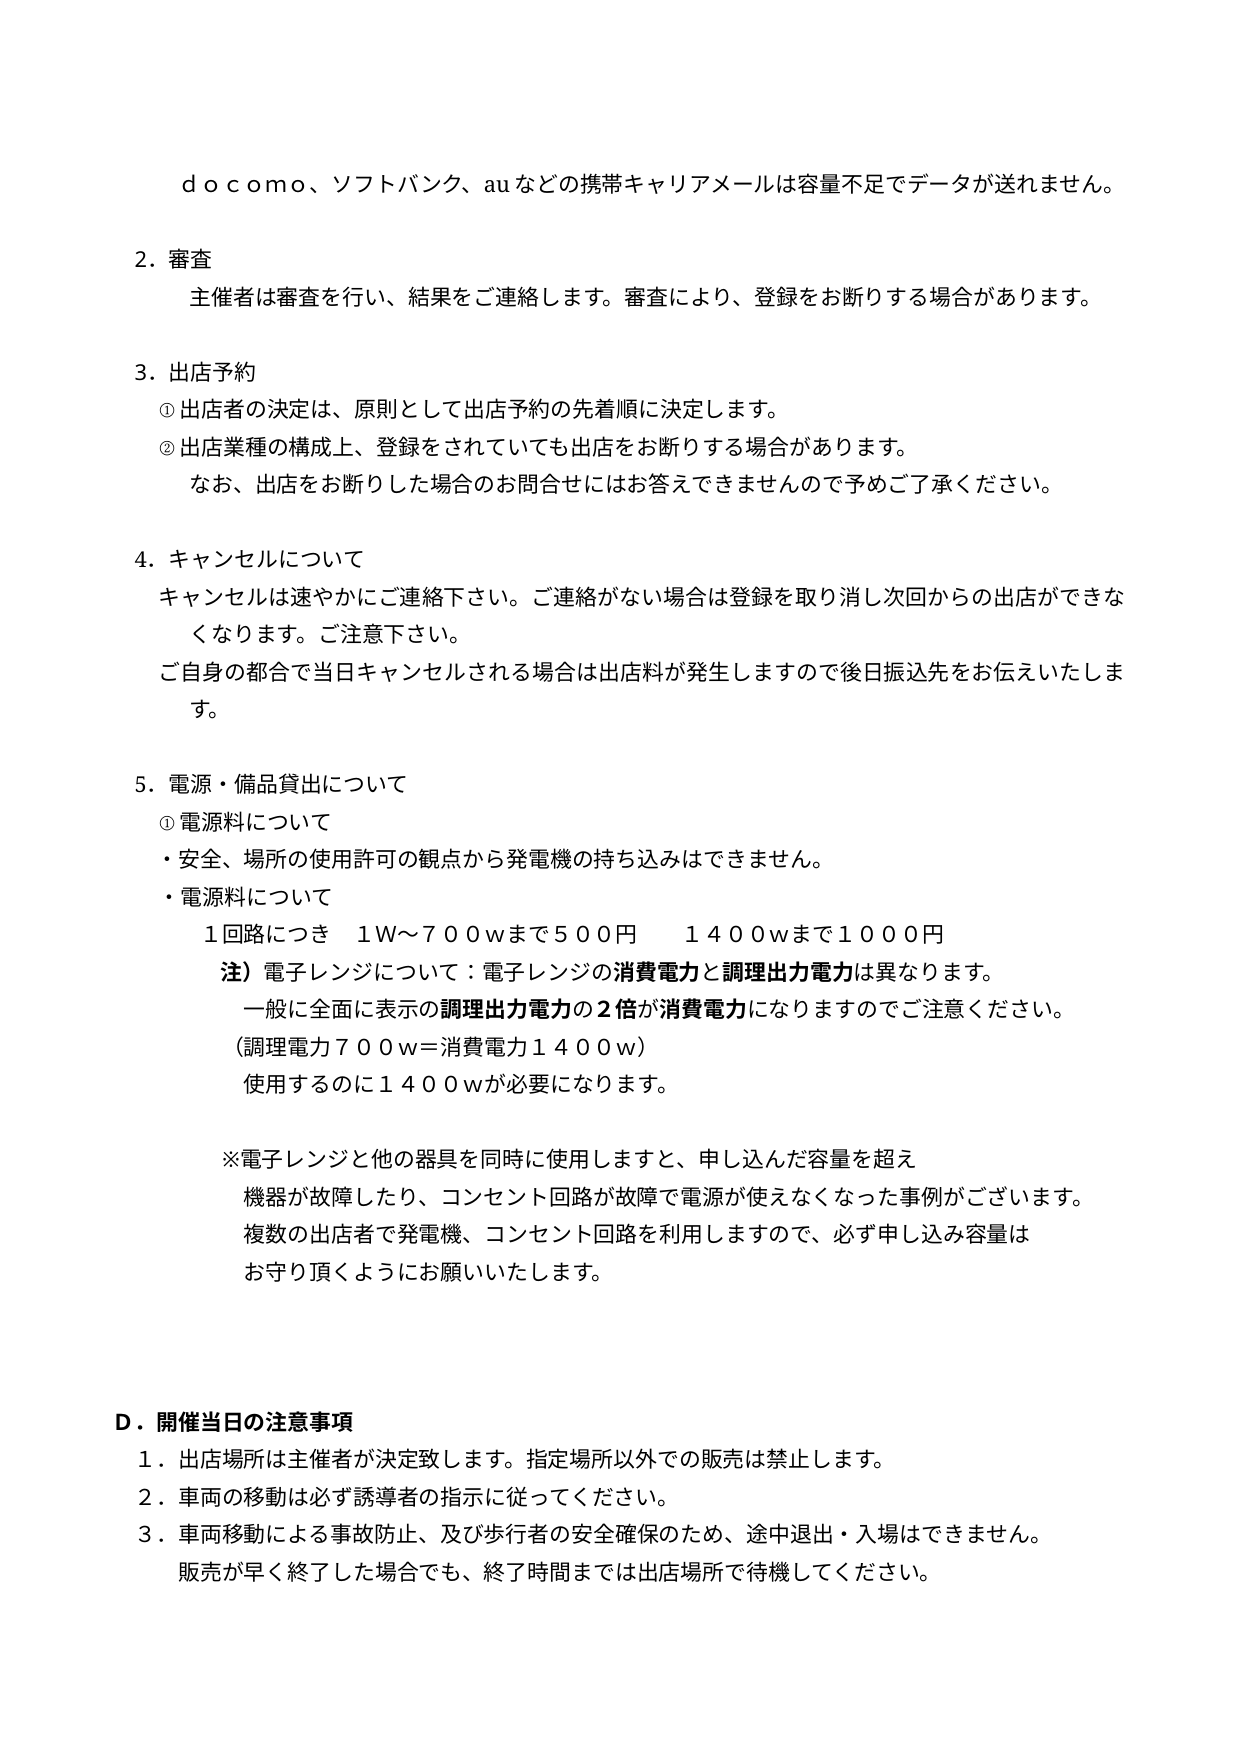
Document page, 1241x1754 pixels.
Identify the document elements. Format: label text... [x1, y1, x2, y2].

text 注）電子レンジについて：電子レンジの消費電力と調理出力電力は異なります。 [220, 952, 1128, 989]
text 3．出店予約 [112, 352, 1128, 389]
text Ｄ．開催当日の注意事項 [112, 1402, 1128, 1439]
text ３．車両移動による事故防止、及び歩行者の安全確保のため、途中退出・入場はできません。 [134, 1514, 1128, 1552]
text 4．キャンセルについて [112, 539, 1128, 577]
text ①出店者の決定は、原則として出店予約の先着順に決定します。 [158, 389, 1128, 427]
text 使用するのに１４００ｗが必要になります。 [112, 1064, 1128, 1102]
text ご自身の都合で当日キャンセルされる場合は出店料が発生しますので後日振込先をお伝えいたします。 [158, 652, 1128, 727]
text ・安全、場所の使用許可の観点から発電機の持ち込みはできません。 [112, 839, 1128, 877]
text ①電源料について [158, 802, 1128, 839]
text 販売が早く終了した場合でも、終了時間までは出店場所で待機してください。 [178, 1552, 1128, 1589]
text 2．審査 [112, 239, 1128, 277]
text 一般に全面に表示の調理出力電力の２倍が消費電力になりますのでご注意ください。 [244, 989, 1128, 1027]
text ※電子レンジと他の器具を同時に使用しますと、申し込んだ容量を超え [112, 1139, 1128, 1177]
text 複数の出店者で発電機、コンセント回路を利用しますので、必ず申し込み容量は [112, 1214, 1128, 1252]
text １回路につき １Ｗ～７００ｗまで５００円 １４００ｗまで１０００円 [112, 914, 1128, 952]
text （調理電力７００ｗ＝消費電力１４００ｗ） [112, 1027, 1128, 1064]
text なお、出店をお断りした場合のお問合せにはお答えできませんので予めご了承ください。 [189, 464, 1128, 502]
text ②出店業種の構成上、登録をされていても出店をお断りする場合があります。 [158, 427, 1128, 464]
text キャンセルは速やかにご連絡下さい。ご連絡がない場合は登録を取り消し次回からの出店ができなくなります。ご注意下さい。 [158, 577, 1128, 652]
text ・電源料について [158, 877, 1128, 914]
text お守り頂くようにお願いいたします。 [112, 1252, 1128, 1289]
text ｄｏｃｏｍｏ、ソフトバンク、auなどの携帯キャリアメールは容量不足でデータが送れません。 [112, 164, 1128, 202]
text 機器が故障したり、コンセント回路が故障で電源が使えなくなった事例がございます。 [112, 1177, 1128, 1214]
text 主催者は審査を行い、結果をご連絡します。審査により、登録をお断りする場合があります。 [189, 277, 1128, 314]
text １．出店場所は主催者が決定致します。指定場所以外での販売は禁止します。 [112, 1439, 1128, 1477]
text ２．車両の移動は必ず誘導者の指示に従ってください。 [112, 1477, 1128, 1514]
text 5．電源・備品貸出について [112, 764, 1128, 802]
